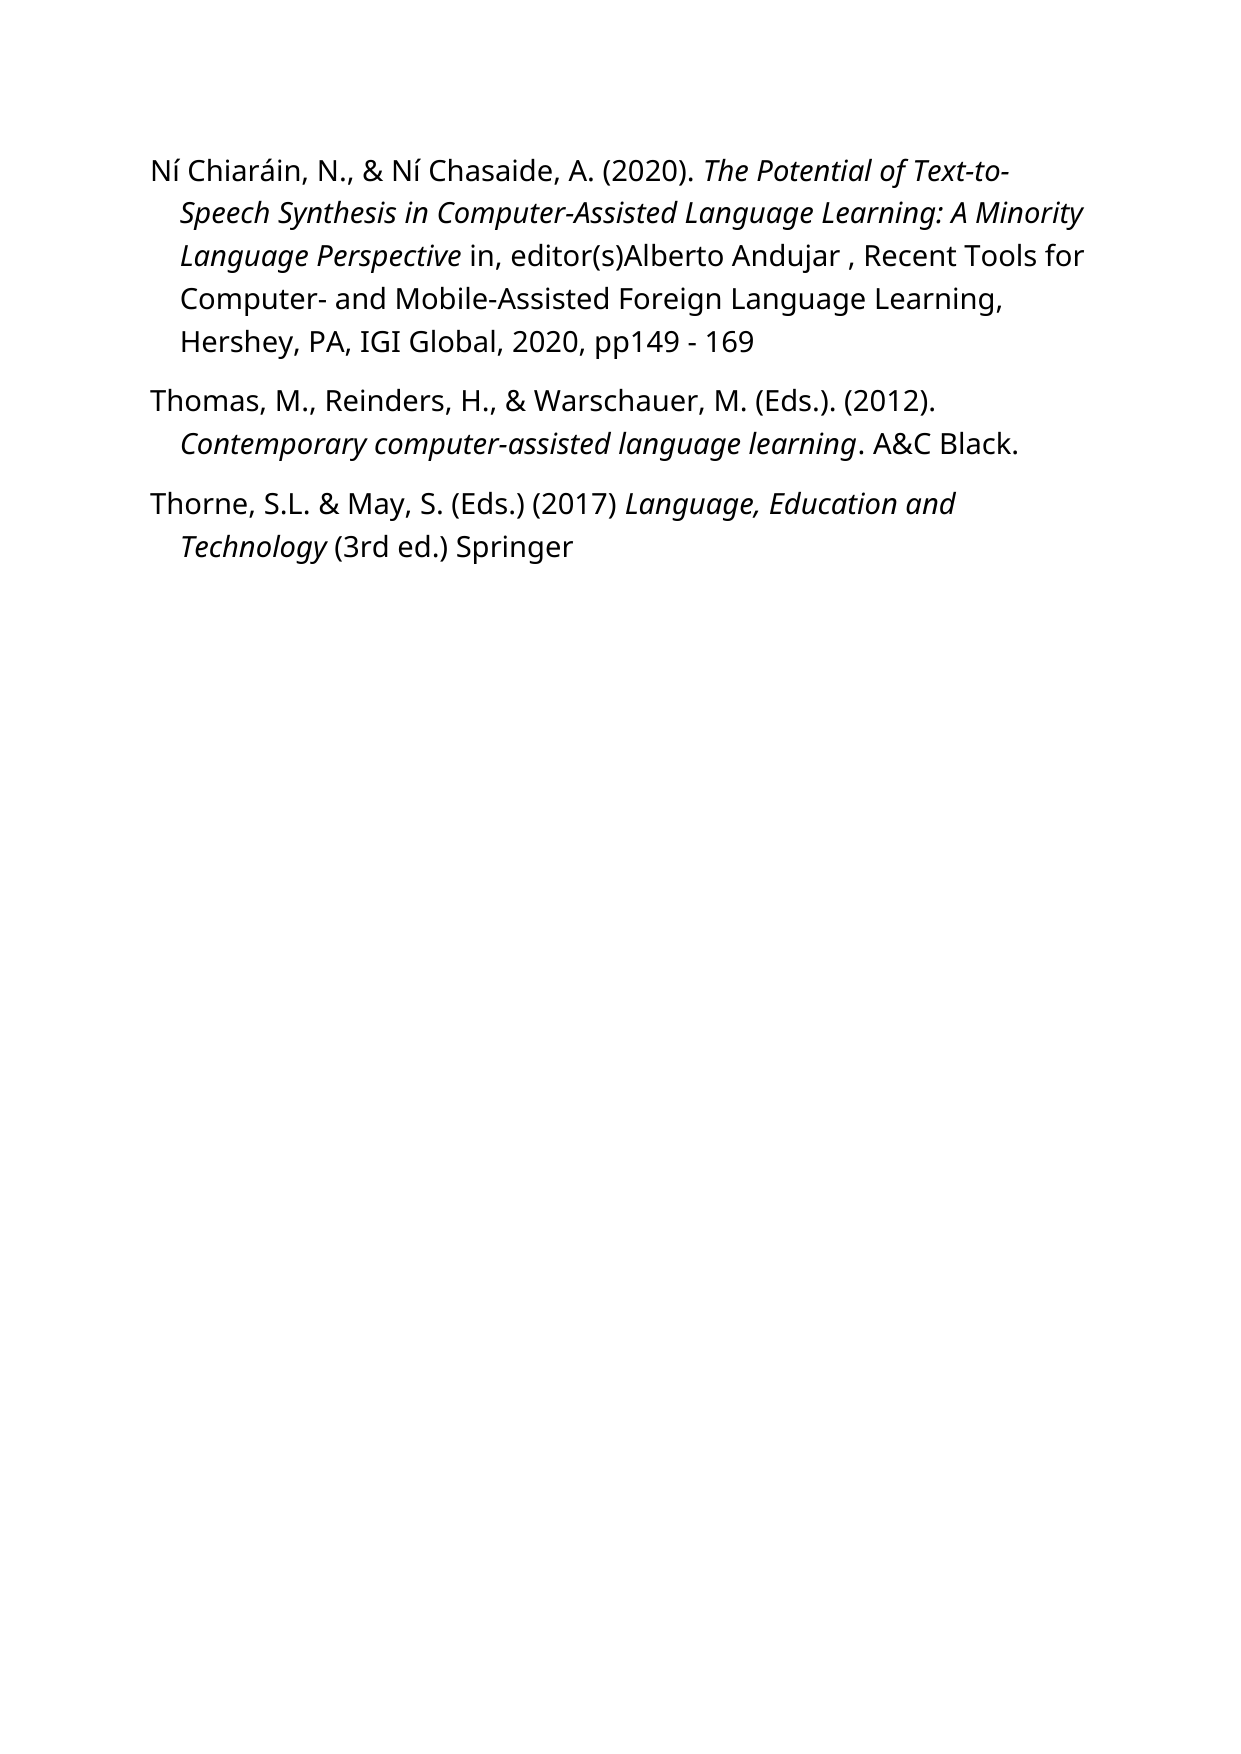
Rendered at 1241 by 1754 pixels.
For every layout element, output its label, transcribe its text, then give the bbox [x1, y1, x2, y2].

text Ní Chiaráin, N., & Ní Chasaide, A. (2020). The Potential of Text-to-Speech Synthesis in Computer-Assisted Language Learning: A Minority Language Perspective in, editor(s)Alberto Andujar , Recent Tools for Computer- and Mobile-Assisted Foreign Language Learning, Hershey, PA, IGI Global, 2020, pp149 - 169 [150, 150, 1090, 361]
text Thomas, M., Reinders, H., & Warschauer, M. (Eds.). (2012). Contemporary computer-assisted language learning. A&C Black. [150, 381, 1090, 463]
text Thorne, S.L. & May, S. (Eds.) (2017) Language, Education and Technology (3rd ed.) Springer [150, 483, 1090, 566]
